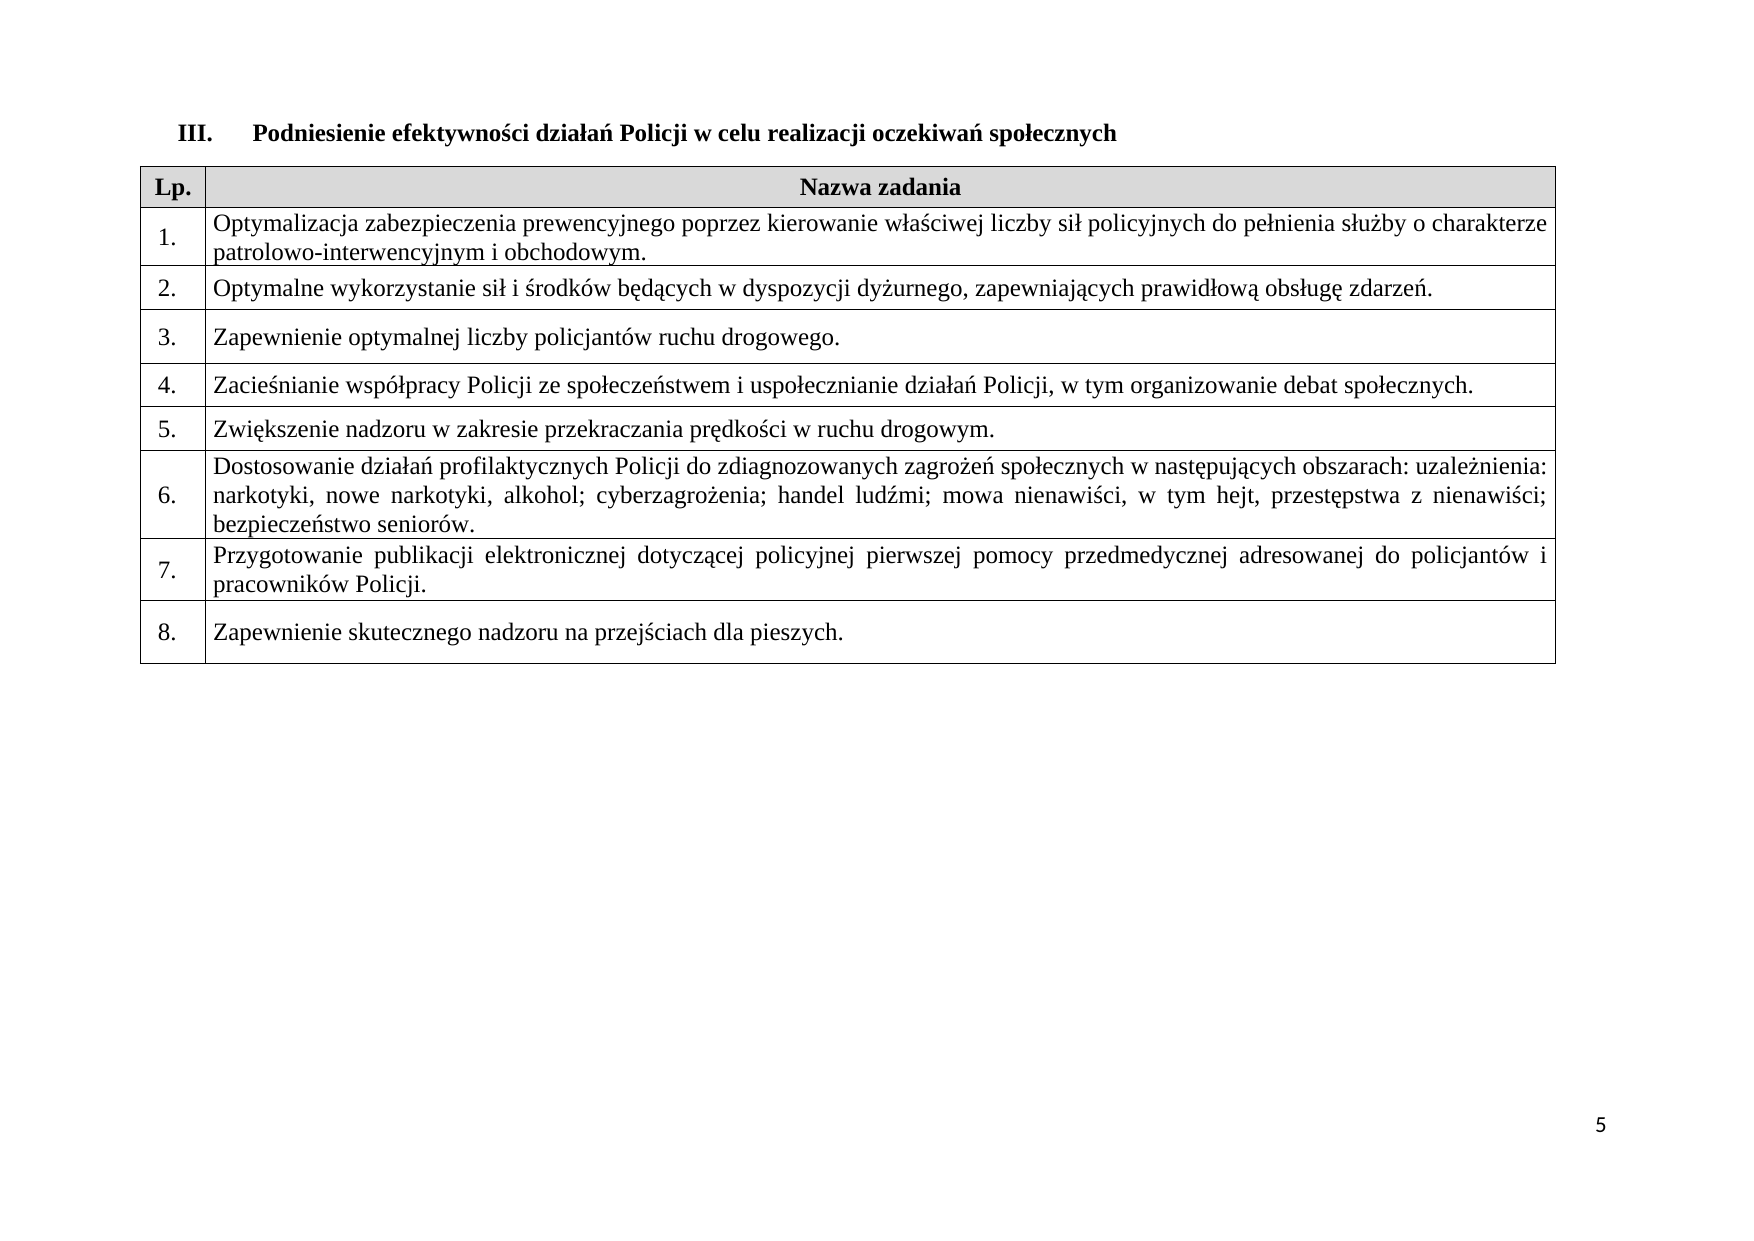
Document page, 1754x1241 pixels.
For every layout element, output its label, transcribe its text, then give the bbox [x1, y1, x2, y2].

table_cell Przygotowanie publikacji elektronicznej dotyczącej policyjnej pierwszej pomocy przedmedycznej adresowanej do policjantów i pracowników Policji. [206, 539, 1555, 600]
table_cell [141, 407, 205, 450]
table_cell Optymalne wykorzystanie sił i środków będących w dyspozycji dyżurnego, zapewniających prawidłową obsługę zdarzeń. [206, 266, 1555, 308]
table_cell [141, 451, 205, 537]
table_cell [141, 208, 205, 265]
table_cell [141, 310, 205, 363]
table_cell Zapewnienie skutecznego nadzoru na przejściach dla pieszych. [206, 601, 1555, 662]
table_cell [141, 266, 205, 308]
table_cell Dostosowanie działań profilaktycznych Policji do zdiagnozowanych zagrożeń społecznych w następujących obszarach: uzależnienia: narkotyki, nowe narkotyki, alkohol; cyberzagrożenia; handel ludźmi; mowa nienawiści, w tym hejt, przestępstwa z nienawiści; bezpieczeństwo seniorów. [206, 451, 1555, 537]
table_header Nazwa zadania [206, 167, 1555, 207]
table_cell Optymalizacja zabezpieczenia prewencyjnego poprzez kierowanie właściwej liczby sił policyjnych do pełnienia służby o charakterze patrolowo-interwencyjnym i obchodowym. [206, 208, 1555, 265]
table_cell Zacieśnianie współpracy Policji ze społeczeństwem i uspołecznianie działań Policji, w tym organizowanie debat społecznych. [206, 364, 1555, 406]
table_cell Zwiększenie nadzoru w zakresie przekraczania prędkości w ruchu drogowym. [206, 407, 1555, 450]
table_cell [141, 539, 205, 600]
table_header Lp. [141, 167, 205, 207]
list Podniesienie efektywności działań Policji w celu realizacji oczekiwań społecznych [177, 118, 1606, 147]
table_cell [141, 601, 205, 662]
table_cell [141, 364, 205, 406]
table_cell Zapewnienie optymalnej liczby policjantów ruchu drogowego. [206, 310, 1555, 363]
